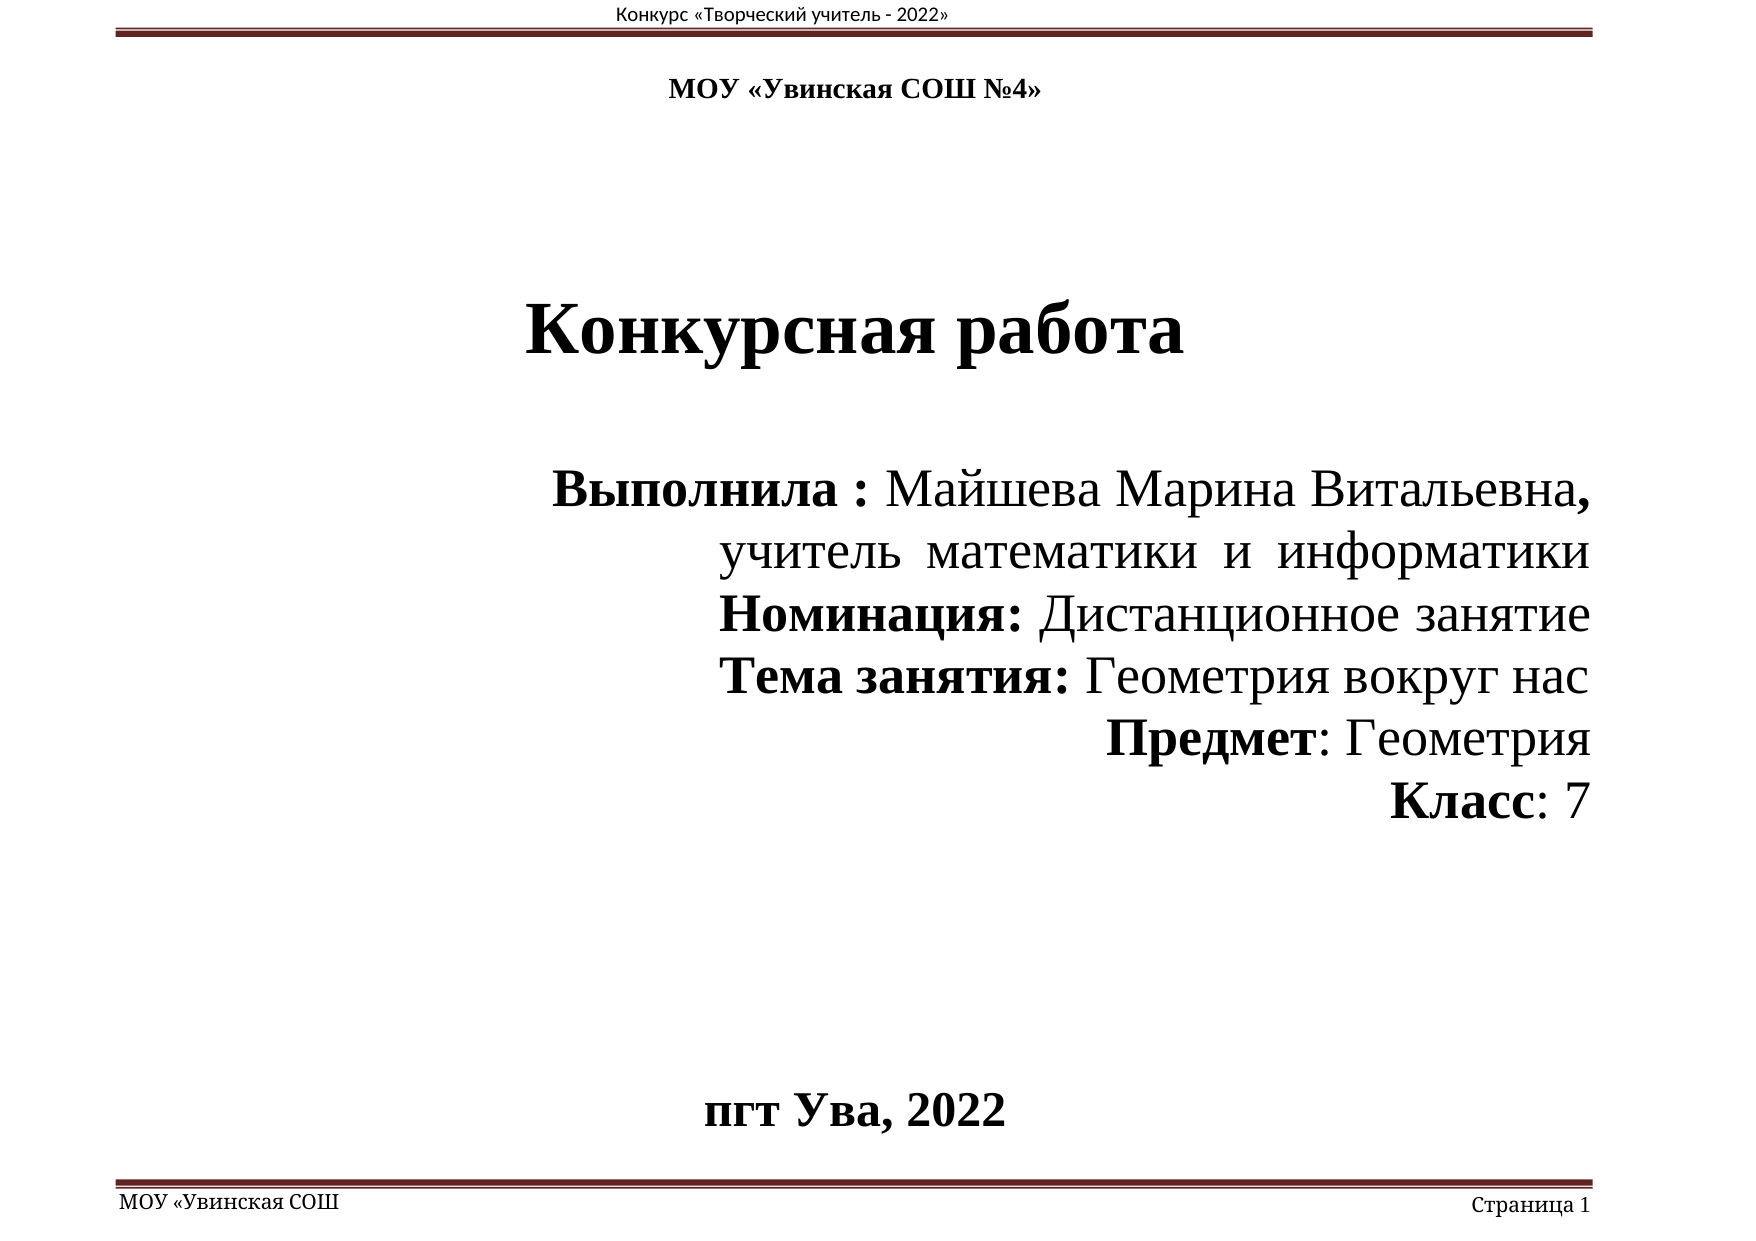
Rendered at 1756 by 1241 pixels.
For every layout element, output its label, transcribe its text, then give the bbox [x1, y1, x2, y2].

subtitle МОУ «Увинская СОШ №4» [523, 71, 1187, 105]
title Конкурсная работа [523, 284, 1186, 370]
text Предмет: Геометрия [96, 705, 1591, 767]
text Выполнила : Майшева Марина Витальевна, учитель математики и информатики Номинация: Дистанционное занятие Тема занятия: Геометрия вокруг нас [552, 456, 1591, 705]
text Класс: 7 [96, 767, 1591, 830]
text пгт Ува, 2022 [523, 1079, 1186, 1137]
